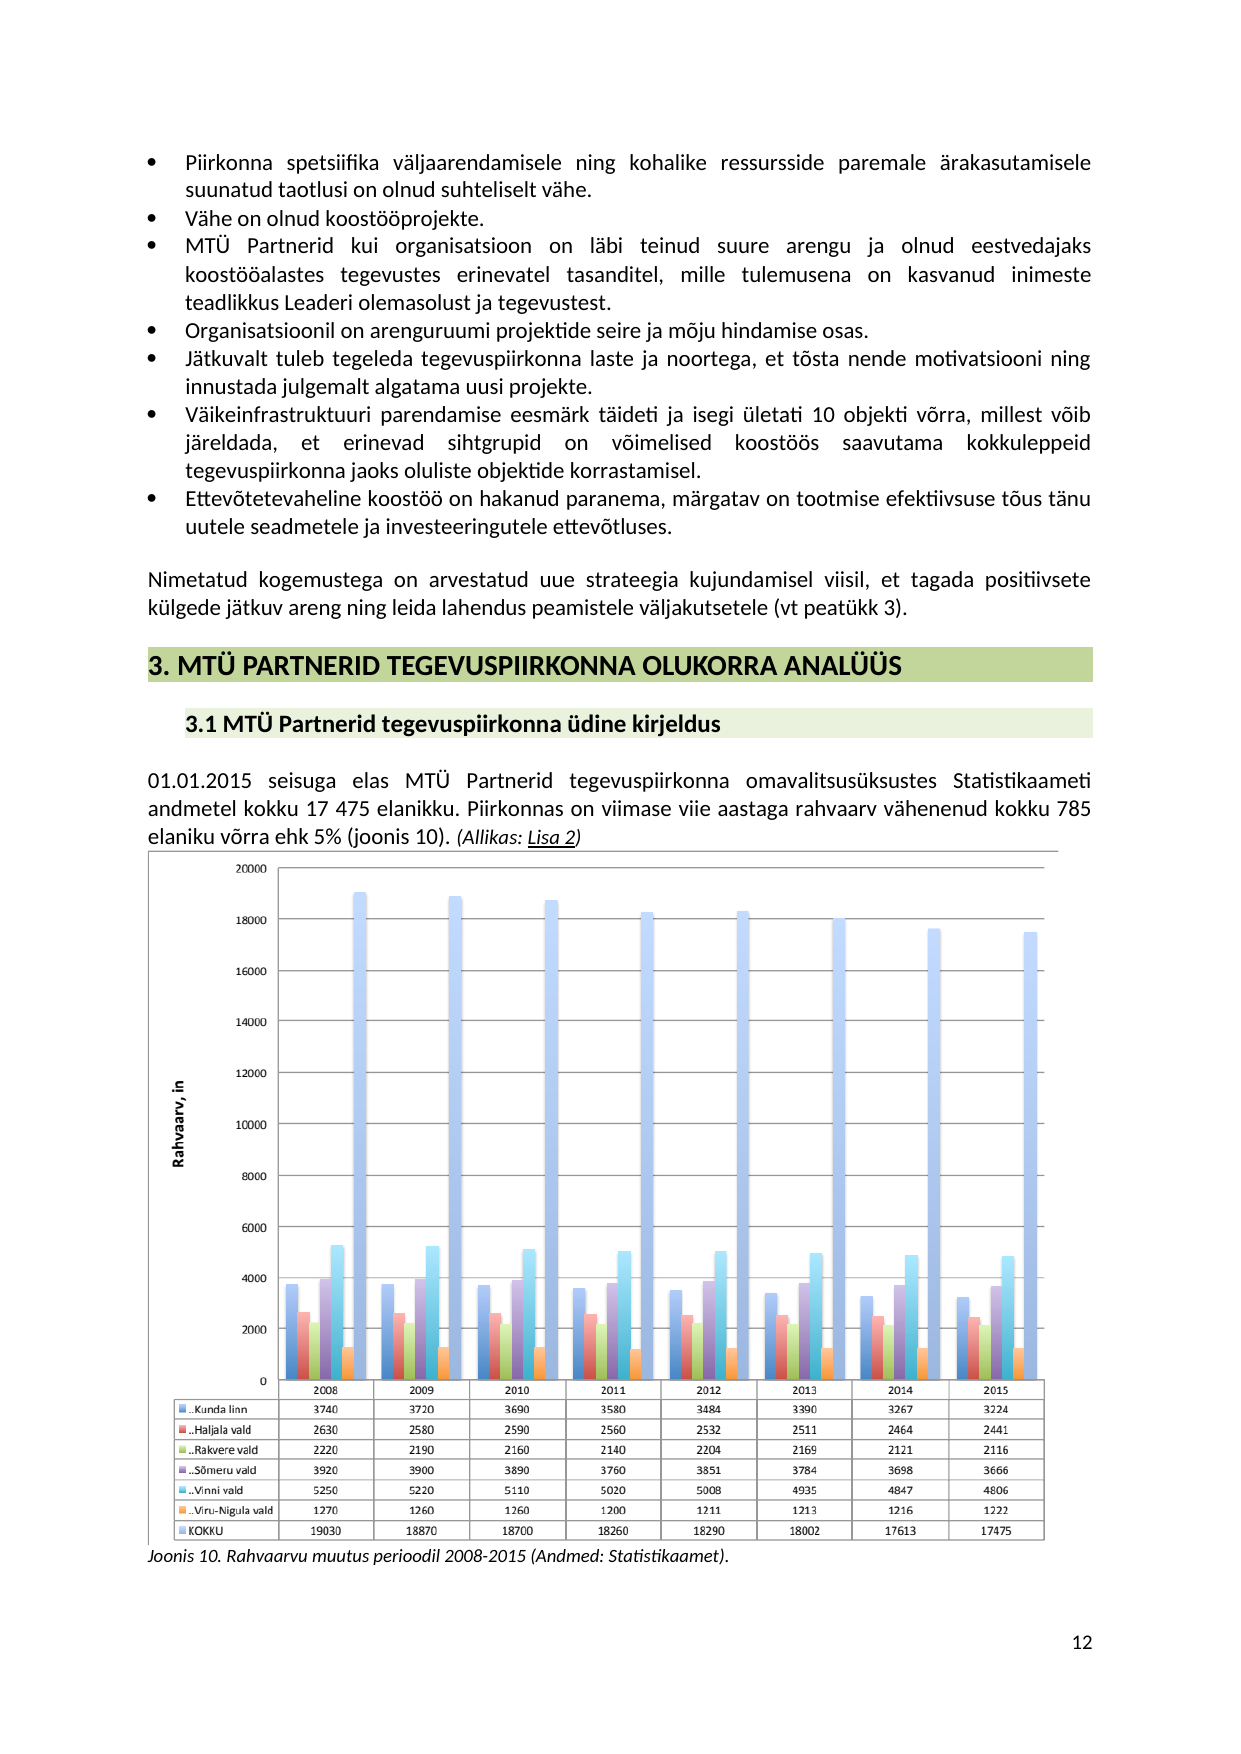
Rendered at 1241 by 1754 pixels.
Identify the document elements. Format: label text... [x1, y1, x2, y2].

subtitle 3. MTÜ PARTNERID TEGEVUSPIIRKONNA OLUKORRA ANALÜÜS [148, 647, 1093, 682]
text Joonis 10. Rahvaarvu muutus perioodil 2008-2015 (Andmed: Statistikaamet). [148, 1544, 1093, 1567]
text 01.01.2015 seisuga elas MTÜ Partnerid tegevuspiirkonna omavalitsusüksustes Statistikaameti andmetel kokku 17 475 elanikku. Piirkonnas on viimase viie aastaga rahvaarv vähenenud kokku 785 elaniku võrra ehk 5% (joonis 10). (Allikas: Lisa 2) [148, 766, 1093, 850]
list MTÜ Partnerid kui organisatsioon on läbi teinud suure arengu ja olnud eestvedajaks koostööalastes tegevustes erinevatel tasanditel, mille tulemusena on kasvanud inimeste teadlikkus Leaderi olemasolust ja tegevustest. [148, 232, 1093, 316]
text Nimetatud kogemustega on arvestatud uue strateegia kujundamisel viisil, et tagada positiivsete külgede jätkuv areng ning leida lahendus peamistele väljakutsetele (vt peatükk 3). [148, 565, 1093, 621]
list Vähe on olnud koostööprojekte. [148, 204, 1093, 232]
list Piirkonna spetsiifika väljaarendamisele ning kohalike ressursside paremale ärakasutamisele suunatud taotlusi on olnud suhteliselt vähe. [148, 148, 1093, 204]
list Väikeinfrastruktuuri parendamise eesmärk täideti ja isegi ületati 10 objekti võrra, millest võib järeldada, et erinevad sihtgrupid on võimelised koostöös saavutama kokkuleppeid tegevuspiirkonna jaoks oluliste objektide korrastamisel. [148, 400, 1093, 484]
subtitle 3.1 MTÜ Partnerid tegevuspiirkonna üdine kirjeldus [185, 708, 1093, 738]
list Ettevõtetevaheline koostöö on hakanud paranema, märgatav on tootmise efektiivsuse tõus tänu uutele seadmetele ja investeeringutele ettevõtluses. [148, 484, 1093, 540]
list Jätkuvalt tuleb tegeleda tegevuspiirkonna laste ja noortega, et tõsta nende motivatsiooni ning innustada julgemalt algatama uusi projekte. [148, 344, 1093, 400]
list Organisatsioonil on arenguruumi projektide seire ja mõju hindamise osas. [148, 316, 1093, 344]
